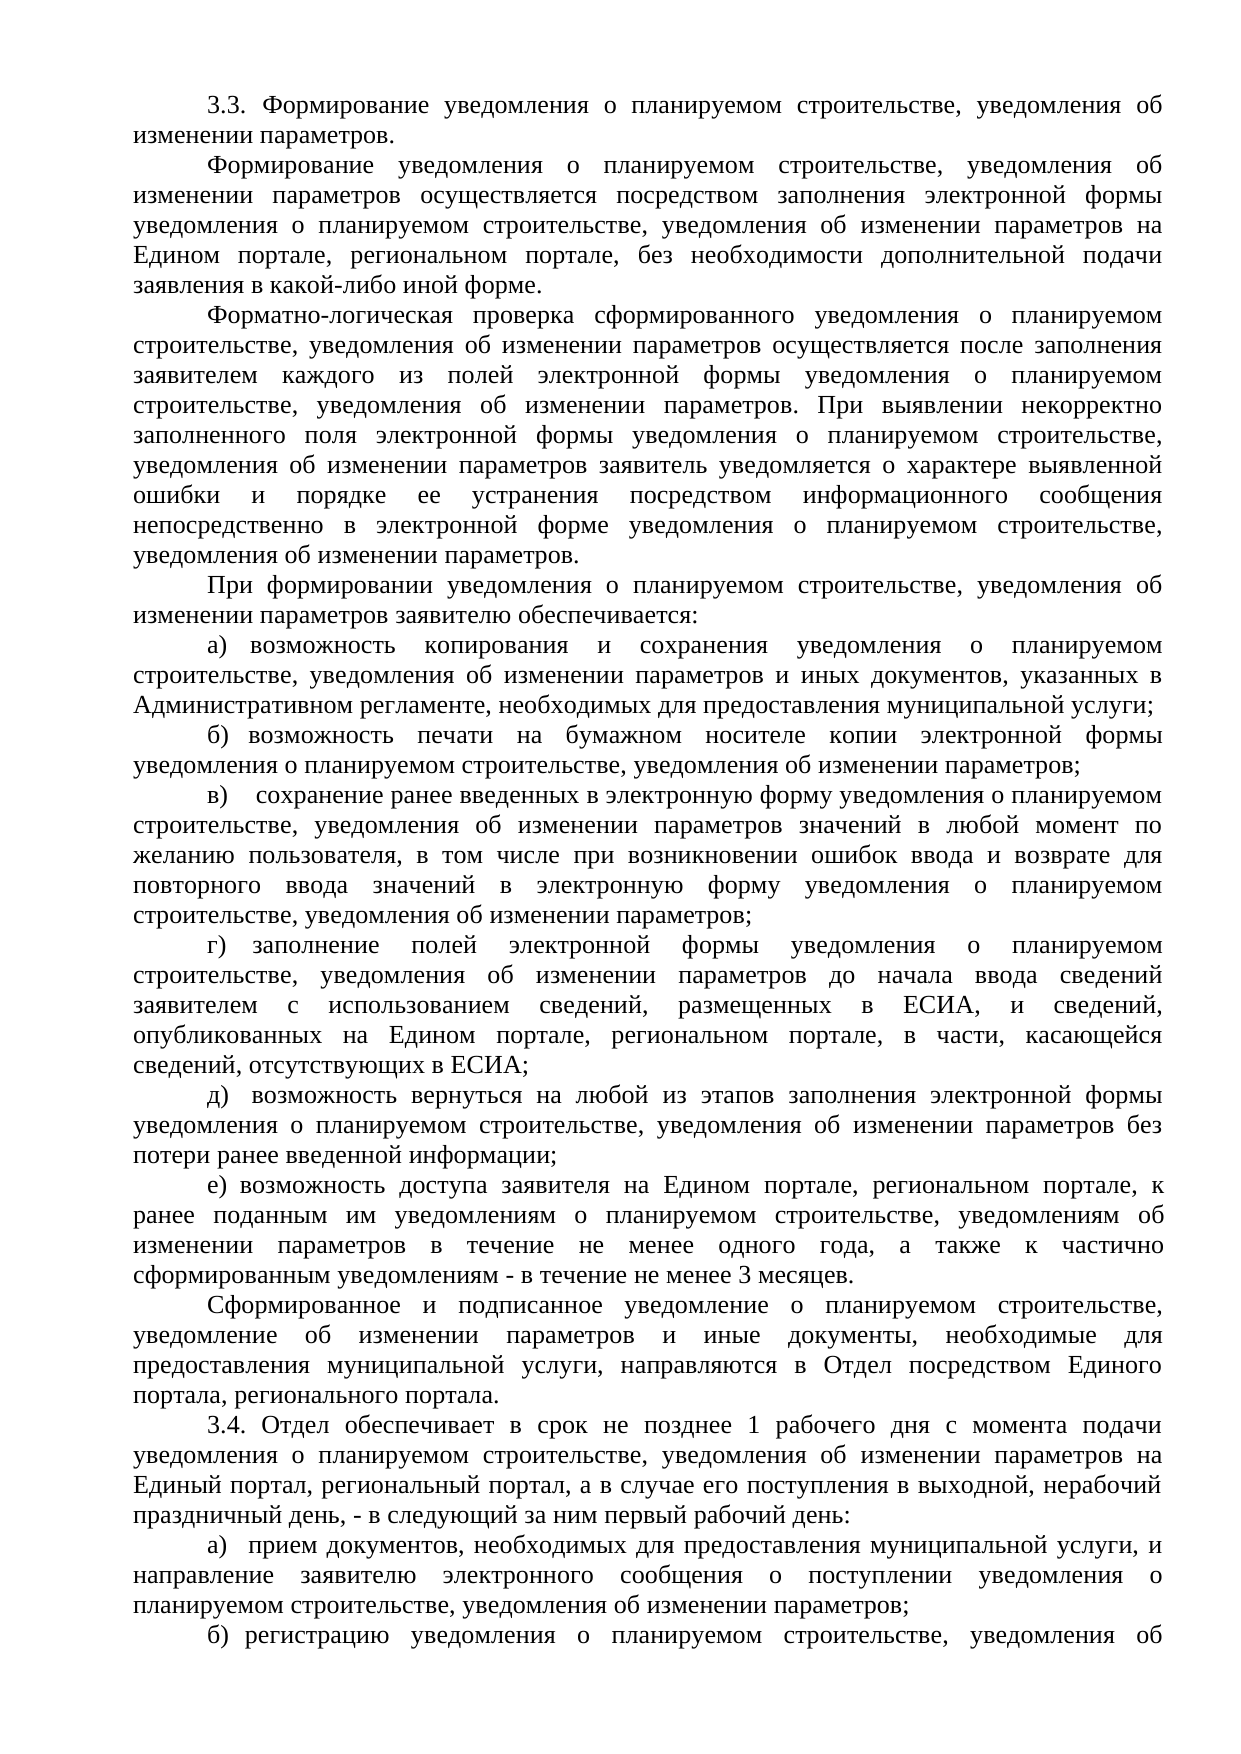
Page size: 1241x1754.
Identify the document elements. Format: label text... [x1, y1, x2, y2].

list Формирование уведомления о планируемом строительстве, уведомления об изменении параметров. [133, 89, 1164, 149]
text б) возможность печати на бумажном носителе копии электронной формы уведомления о планируемом строительстве, уведомления об изменении параметров; [133, 719, 1164, 779]
text Форматно-логическая проверка сформированного уведомления о планируемом строительстве, уведомления об изменении параметров осуществляется после заполнения заявителем каждого из полей электронной формы уведомления о планируемом строительстве, уведомления об изменении параметров. При выявлении некорректно заполненного поля электронной формы уведомления о планируемом строительстве, уведомления об изменении параметров заявитель уведомляется о характере выявленной ошибки и порядке ее устранения посредством информационного сообщения непосредственно в электронной форме уведомления о планируемом строительстве, уведомления об изменении параметров. [133, 299, 1164, 569]
text а) возможность копирования и сохранения уведомления о планируемом строительстве, уведомления об изменении параметров и иных документов, указанных в Административном регламенте, необходимых для предоставления муниципальной услуги; [133, 629, 1164, 719]
list Отдел обеспечивает в срок не позднее 1 рабочего дня с момента подачи уведомления о планируемом строительстве, уведомления об изменении параметров на Единый портал, региональный портал, а в случае его поступления в выходной, нерабочий праздничный день, - в следующий за ним первый рабочий день: [133, 1409, 1164, 1529]
text в) сохранение ранее введенных в электронную форму уведомления о планируемом строительстве, уведомления об изменении параметров значений в любой момент по желанию пользователя, в том числе при возникновении ошибок ввода и возврате для повторного ввода значений в электронную форму уведомления о планируемом строительстве, уведомления об изменении параметров; [133, 779, 1164, 929]
text Сформированное и подписанное уведомление о планируемом строительстве, уведомление об изменении параметров и иные документы, необходимые для предоставления муниципальной услуги, направляются в Отдел посредством Единого портала, регионального портала. [133, 1289, 1164, 1409]
text а) прием документов, необходимых для предоставления муниципальной услуги, и направление заявителю электронного сообщения о поступлении уведомления о планируемом строительстве, уведомления об изменении параметров; [133, 1529, 1164, 1619]
text При формировании уведомления о планируемом строительстве, уведомления об изменении параметров заявителю обеспечивается: [133, 569, 1164, 629]
text г) заполнение полей электронной формы уведомления о планируемом строительстве, уведомления об изменении параметров до начала ввода сведений заявителем с использованием сведений, размещенных в ЕСИА, и сведений, опубликованных на Едином портале, региональном портале, в части, касающейся сведений, отсутствующих в ЕСИА; [133, 929, 1164, 1079]
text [133, 1619, 1164, 1649]
text д) возможность вернуться на любой из этапов заполнения электронной формы уведомления о планируемом строительстве, уведомления об изменении параметров без потери ранее введенной информации; [133, 1079, 1164, 1169]
text е) возможность доступа заявителя на Едином портале, региональном портале, к ранее поданным им уведомлениям о планируемом строительстве, уведомлениям об изменении параметров в течение не менее одного года, а также к частично сформированным уведомлениям - в течение не менее 3 месяцев. [133, 1169, 1166, 1289]
text Формирование уведомления о планируемом строительстве, уведомления об изменении параметров осуществляется посредством заполнения электронной формы уведомления о планируемом строительстве, уведомления об изменении параметров на Едином портале, региональном портале, без необходимости дополнительной подачи заявления в какой-либо иной форме. [133, 149, 1164, 299]
